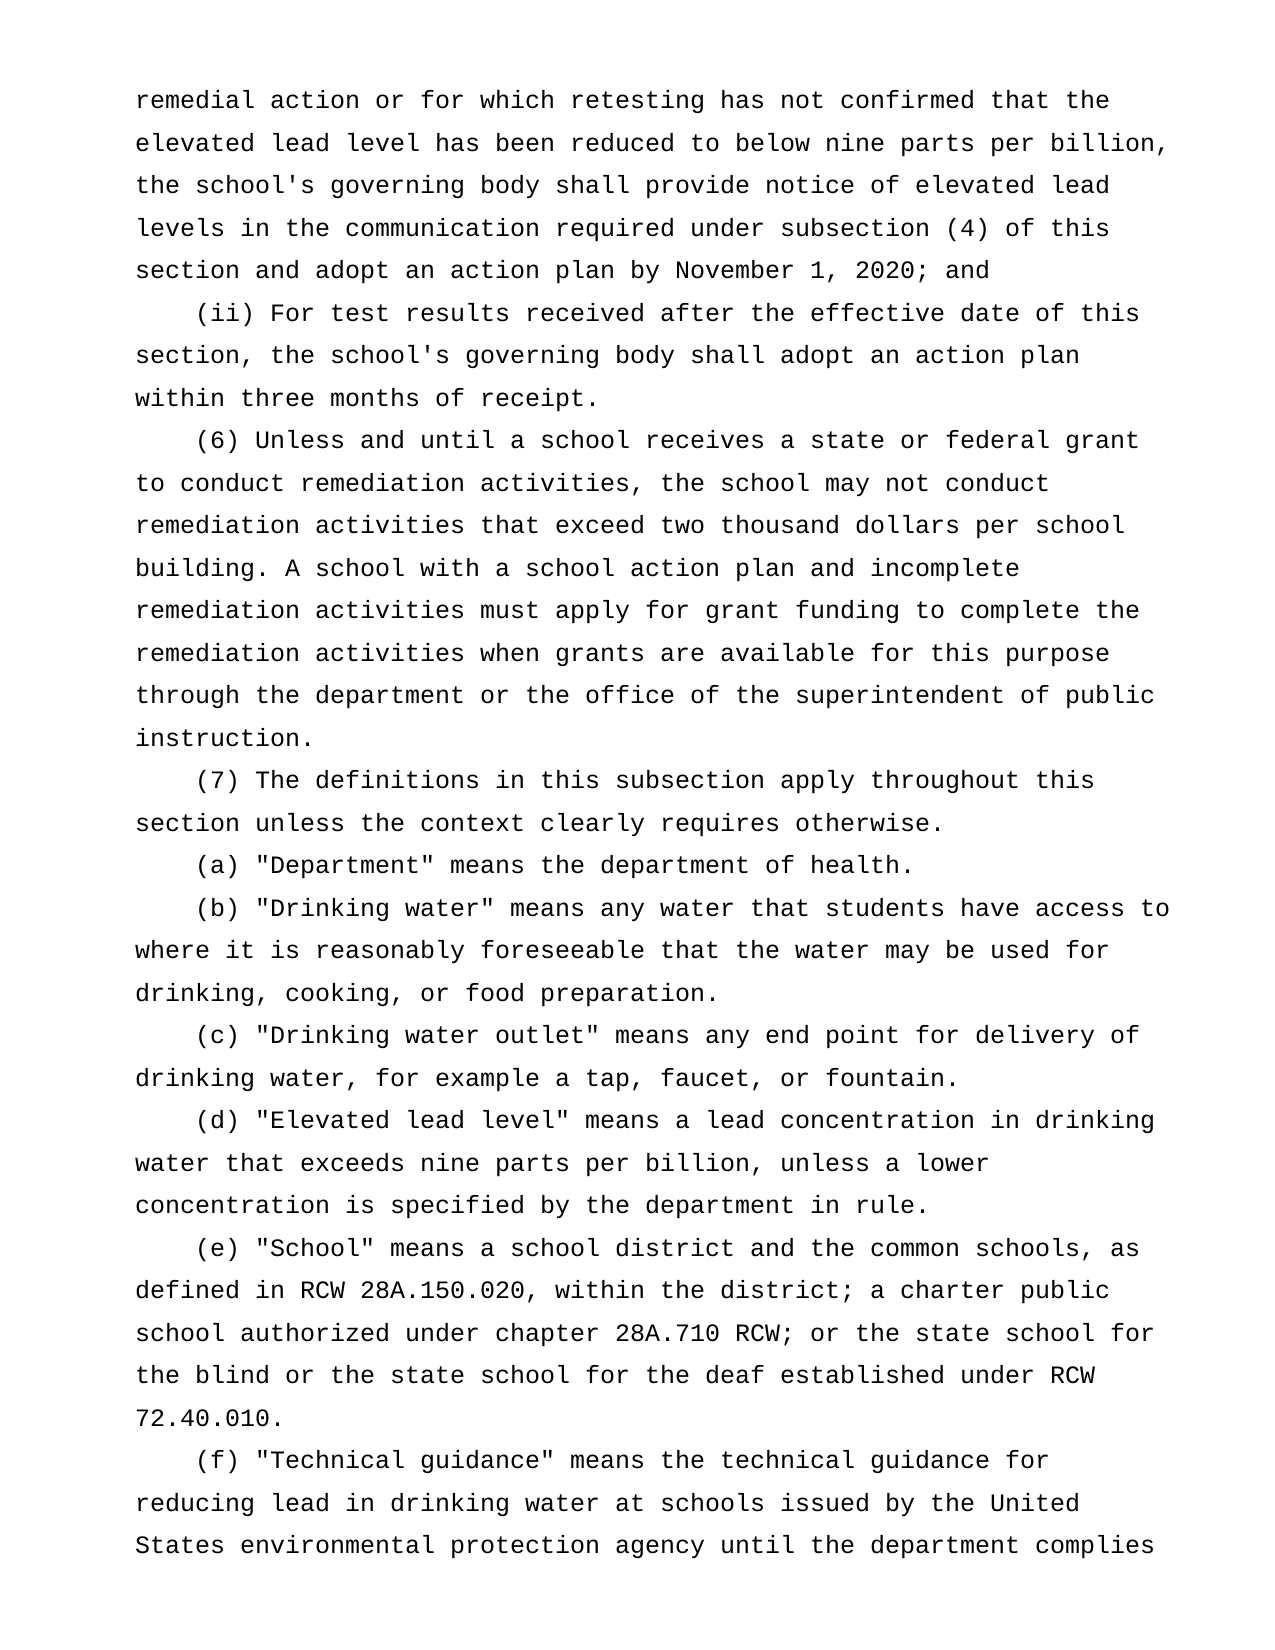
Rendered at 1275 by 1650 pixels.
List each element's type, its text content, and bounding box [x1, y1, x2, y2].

text (e) "School" means a school district and the common schools, as defined in RCW 28A.150.020, within the district; a charter public school authorized under chapter 28A.710 RCW; or the state school for the blind or the state school for the deaf established under RCW 72.40.010. [135, 1222, 1170, 1435]
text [135, 75, 1170, 287]
text (ii) For test results received after the effective date of this section, the school's governing body shall adopt an action plan within three months of receipt. [135, 287, 1170, 415]
text (a) "Department" means the department of health. [135, 840, 1170, 882]
text (d) "Elevated lead level" means a lead concentration in drinking water that exceeds nine parts per billion, unless a lower concentration is specified by the department in rule. [135, 1095, 1170, 1222]
text (7) The definitions in this subsection apply throughout this section unless the context clearly requires otherwise. [135, 755, 1170, 840]
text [135, 1435, 1170, 1562]
text (6) Unless and until a school receives a state or federal grant to conduct remediation activities, the school may not conduct remediation activities that exceed two thousand dollars per school building. A school with a school action plan and incomplete remediation activities must apply for grant funding to complete the remediation activities when grants are available for this purpose through the department or the office of the superintendent of public instruction. [135, 415, 1170, 755]
text (c) "Drinking water outlet" means any end point for delivery of drinking water, for example a tap, faucet, or fountain. [135, 1010, 1170, 1095]
text (b) "Drinking water" means any water that students have access to where it is reasonably foreseeable that the water may be used for drinking, cooking, or food preparation. [135, 882, 1170, 1010]
